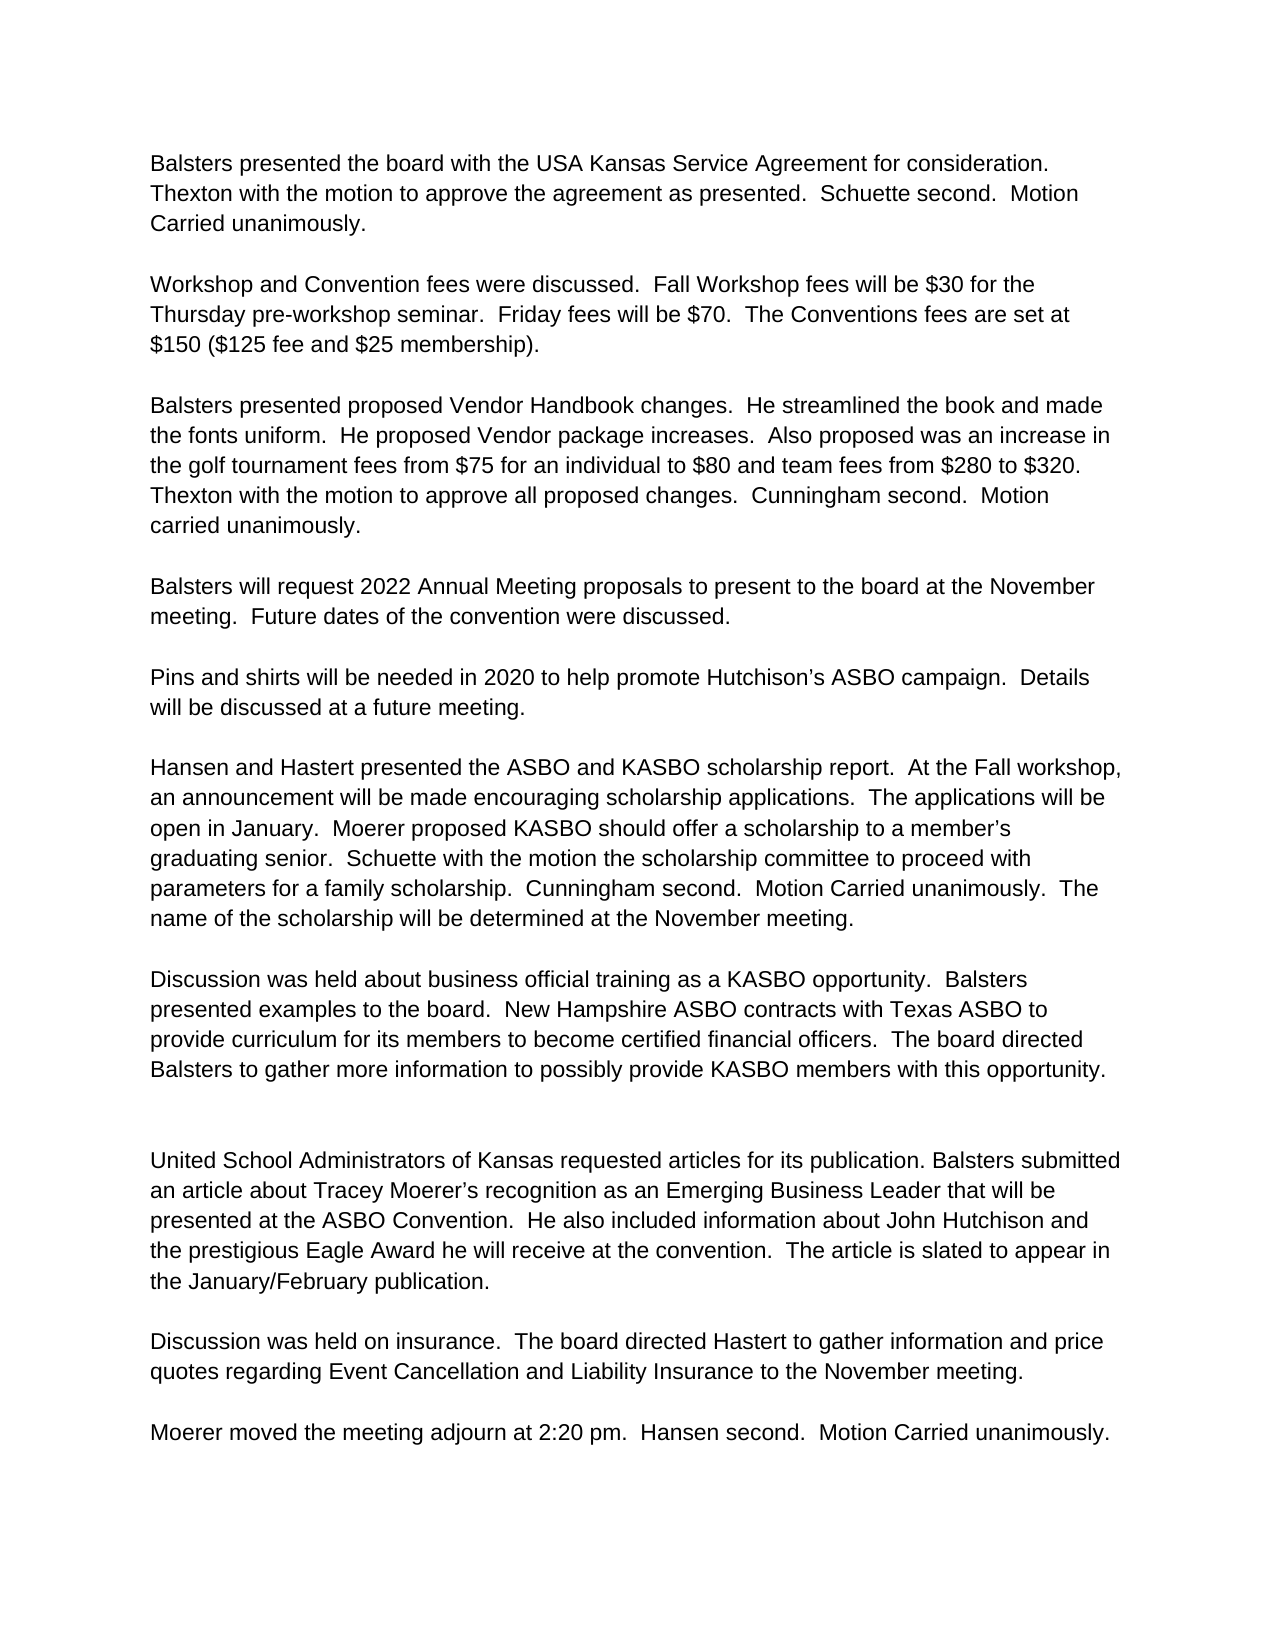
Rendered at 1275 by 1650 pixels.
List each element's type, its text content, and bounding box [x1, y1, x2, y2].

text Discussion was held on insurance. The board directed Hastert to gather information and price quotes regarding Event Cancellation and Liability Insurance to the November meeting. [150, 1328, 1125, 1385]
text Hansen and Hastert presented the ASBO and KASBO scholarship report. At the Fall workshop, an announcement will be made encouraging scholarship applications. The applications will be open in January. Moerer proposed KASBO should offer a scholarship to a member’s graduating senior. Schuette with the motion the scholarship committee to proceed with parameters for a family scholarship. Cunningham second. Motion Carried unanimously. The name of the scholarship will be determined at the November meeting. [150, 754, 1125, 932]
text Balsters will request 2022 Annual Meeting proposals to present to the board at the November meeting. Future dates of the convention were discussed. [150, 573, 1125, 629]
text Moerer moved the meeting adjourn at 2:20 pm. Hansen second. Motion Carried unanimously. [150, 1419, 1125, 1445]
text Pins and shirts will be needed in 2020 to help promote Hutchison’s ASBO campaign. Details will be discussed at a future meeting. [150, 663, 1125, 720]
text Discussion was held about business official training as a KASBO opportunity. Balsters presented examples to the board. New Hampshire ASBO contracts with Texas ASBO to provide curriculum for its members to become certified financial officers. The board directed Balsters to gather more information to possibly provide KASBO members with this opportunity. [150, 966, 1125, 1083]
text Balsters presented the board with the USA Kansas Service Agreement for consideration. Thexton with the motion to approve the agreement as presented. Schuette second. Motion Carried unanimously. [150, 150, 1125, 237]
text United School Administrators of Kansas requested articles for its publication. Balsters submitted an article about Tracey Moerer’s recognition as an Emerging Business Leader that will be presented at the ASBO Convention. He also included information about John Hutchison and the prestigious Eagle Award he will receive at the convention. The article is slated to appear in the January/February publication. [150, 1147, 1125, 1294]
text Balsters presented proposed Vendor Handbook changes. He streamlined the book and made the fonts uniform. He proposed Vendor package increases. Also proposed was an increase in the golf tournament fees from $75 for an individual to $80 and team fees from $280 to $320. Thexton with the motion to approve all proposed changes. Cunningham second. Motion carried unanimously. [150, 392, 1125, 539]
text Workshop and Convention fees were discussed. Fall Workshop fees will be $30 for the Thursday pre-workshop seminar. Friday fees will be $70. The Conventions fees are set at $150 ($125 fee and $25 membership). [150, 271, 1125, 358]
